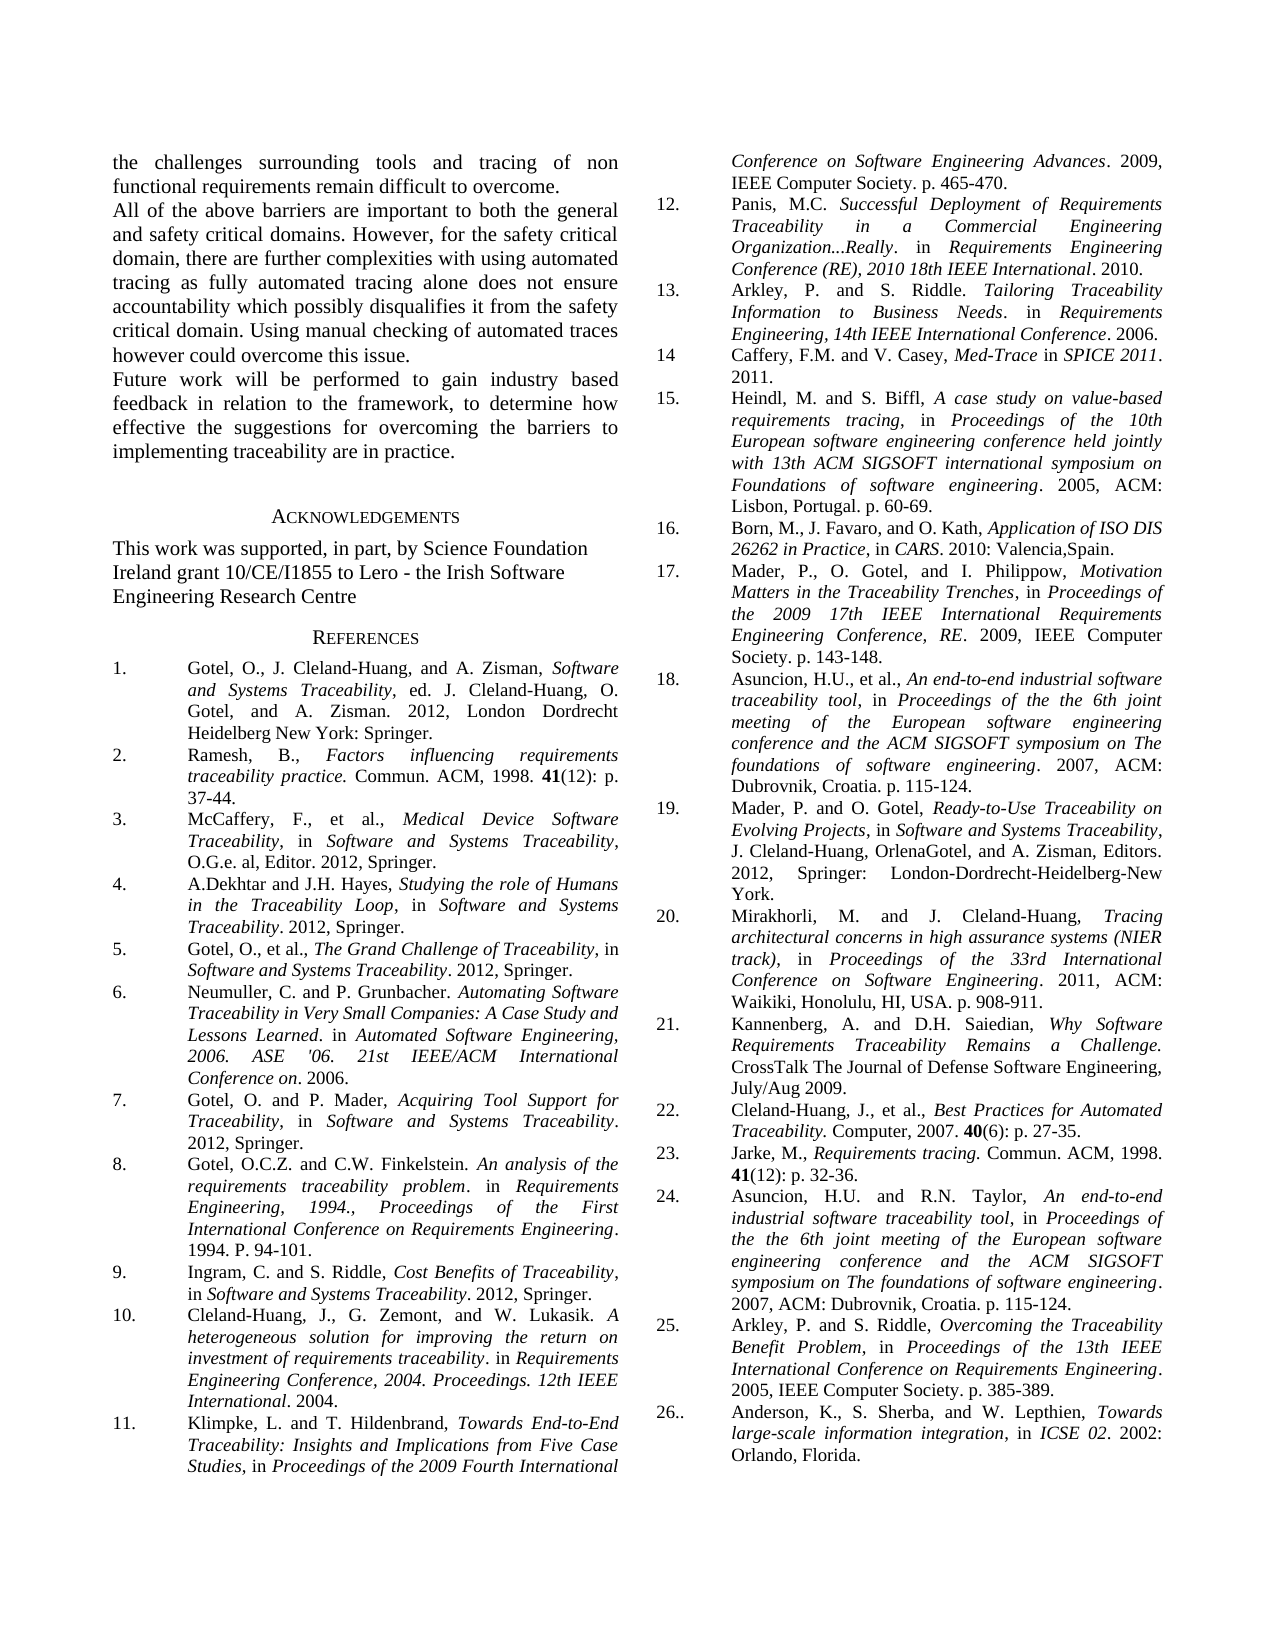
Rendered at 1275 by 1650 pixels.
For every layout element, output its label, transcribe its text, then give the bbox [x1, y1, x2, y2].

text 8. Gotel, O.C.Z. and C.W. Finkelstein. An analysis of the requirements traceability problem. in Requirements Engineering, 1994., Proceedings of the First International Conference on Requirements Engineering. 1994. P. 94-101. [112, 1153, 619, 1261]
text 12. Panis, M.C. Successful Deployment of Requirements Traceability in a Commercial Engineering Organization...Really. in Requirements Engineering Conference (RE), 2010 18th IEEE International. 2010. [656, 193, 1162, 279]
text 11. Klimpke, L. and T. Hildenbrand, Towards End-to-End Traceability: Insights and Implications from Five Case Studies, in Proceedings of the 2009 Fourth International Conference on Software Engineering Advances. 2009, IEEE Computer Society. p. 465-470. [112, 1412, 619, 1477]
text 13. Arkley, P. and S. Riddle. Tailoring Traceability Information to Business Needs. in Requirements Engineering, 14th IEEE International Conference. 2006. [656, 279, 1162, 344]
text 18. Asuncion, H.U., et al., An end-to-end industrial software traceability tool, in Proceedings of the the 6th joint meeting of the European software engineering conference and the ACM SIGSOFT symposium on The foundations of software engineering. 2007, ACM: Dubrovnik, Croatia. p. 115-124. [656, 667, 1162, 797]
text This work was supported, in part, by Science Foundation Ireland grant 10/CE/I1855 to Lero - the Irish Software Engineering Research Centre [112, 536, 619, 608]
text 7. Gotel, O. and P. Mader, Acquiring Tool Support for Traceability, in Software and Systems Traceability. 2012, Springer. [112, 1088, 619, 1153]
text 17. Mader, P., O. Gotel, and I. Philippow, Motivation Matters in the Traceability Trenches, in Proceedings of the 2009 17th IEEE International Requirements Engineering Conference, RE. 2009, IEEE Computer Society. p. 143-148. [656, 560, 1162, 667]
text 16. Born, M., J. Favaro, and O. Kath, Application of ISO DIS 26262 in Practice, in CARS. 2010: Valencia,Spain. [656, 517, 1162, 560]
text 11. Klimpke, L. and T. Hildenbrand, Towards End-to-End Traceability: Insights and Implications from Five Case Studies, in Proceedings of the 2009 Fourth International Conference on Software Engineering Advances. 2009, IEEE Computer Society. p. 465-470. [656, 150, 1162, 193]
text 3. McCaffery, F., et al., Medical Device Software Traceability, in Software and Systems Traceability, O.G.e. al, Editor. 2012, Springer. [112, 808, 619, 873]
text 26.. Anderson, K., S. Sherba, and W. Lepthien, Towards large-scale information integration, in ICSE 02. 2002: Orlando, Florida. [656, 1401, 1162, 1465]
text 21. Kannenberg, A. and D.H. Saiedian, Why Software Requirements Traceability Remains a Challenge. CrossTalk The Journal of Defense Software Engineering, July/Aug 2009. [656, 1012, 1162, 1099]
text 25. Arkley, P. and S. Riddle, Overcoming the Traceability Benefit Problem, in Proceedings of the 13th IEEE International Conference on Requirements Engineering. 2005, IEEE Computer Society. p. 385-389. [656, 1314, 1162, 1401]
text 15. Heindl, M. and S. Biffl, A case study on value-based requirements tracing, in Proceedings of the 10th European software engineering conference held jointly with 13th ACM SIGSOFT international symposium on Foundations of software engineering. 2005, ACM: Lisbon, Portugal. p. 60-69. [656, 387, 1162, 517]
text 14 Caffery, F.M. and V. Casey, Med-Trace in SPICE 2011. 2011. [656, 344, 1162, 387]
text 6. Neumuller, C. and P. Grunbacher. Automating Software Traceability in Very Small Companies: A Case Study and Lessons Learned. in Automated Software Engineering, 2006. ASE '06. 21st IEEE/ACM International Conference on. 2006. [112, 981, 619, 1088]
text 4. A.Dekhtar and J.H. Hayes, Studying the role of Humans in the Traceability Loop, in Software and Systems Traceability. 2012, Springer. [112, 873, 619, 937]
text 20. Mirakhorli, M. and J. Cleland-Huang, Tracing architectural concerns in high assurance systems (NIER track), in Proceedings of the 33rd International Conference on Software Engineering. 2011, ACM: Waikiki, Honolulu, HI, USA. p. 908-911. [656, 905, 1162, 1012]
subtitle Acknowledgements [112, 503, 619, 528]
text 23. Jarke, M., Requirements tracing. Commun. ACM, 1998. 41(12): p. 32-36. [656, 1142, 1162, 1185]
text 10. Cleland-Huang, J., G. Zemont, and W. Lukasik. A heterogeneous solution for improving the return on investment of requirements traceability. in Requirements Engineering Conference, 2004. Proceedings. 12th IEEE International. 2004. [112, 1304, 619, 1412]
text 5. Gotel, O., et al., The Grand Challenge of Traceability, in Software and Systems Traceability. 2012, Springer. [112, 937, 619, 981]
text 2. Ramesh, B., Factors influencing requirements traceability practice. Commun. ACM, 1998. 41(12): p. 37-44. [112, 743, 619, 808]
text 9. Ingram, C. and S. Riddle, Cost Benefits of Traceability, in Software and Systems Traceability. 2012, Springer. [112, 1261, 619, 1304]
text Future work will be performed to gain industry based feedback in relation to the framework, to determine how effective the suggestions for overcoming the barriers to implementing traceability are in practice. [112, 367, 619, 463]
text All of the above barriers are important to both the general and safety critical domains. However, for the safety critical domain, there are further complexities with using automated tracing as fully automated tracing alone does not ensure accountability which possibly disqualifies it from the safety critical domain. Using manual checking of automated traces however could overcome this issue. [112, 198, 619, 367]
subtitle References [112, 625, 619, 649]
text 22. Cleland-Huang, J., et al., Best Practices for Automated Traceability. Computer, 2007. 40(6): p. 27-35. [656, 1099, 1162, 1142]
text 19. Mader, P. and O. Gotel, Ready-to-Use Traceability on Evolving Projects, in Software and Systems Traceability, J. Cleland-Huang, OrlenaGotel, and A. Zisman, Editors. 2012, Springer: London-Dordrecht-Heidelberg-New York. [656, 797, 1162, 905]
text 1. Gotel, O., J. Cleland-Huang, and A. Zisman, Software and Systems Traceability, ed. J. Cleland-Huang, O. Gotel, and A. Zisman. 2012, London Dordrecht Heidelberg New York: Springer. [112, 657, 619, 743]
text 24. Asuncion, H.U. and R.N. Taylor, An end-to-end industrial software traceability tool, in Proceedings of the the 6th joint meeting of the European software engineering conference and the ACM SIGSOFT symposium on The foundations of software engineering. 2007, ACM: Dubrovnik, Croatia. p. 115-124. [656, 1185, 1162, 1314]
